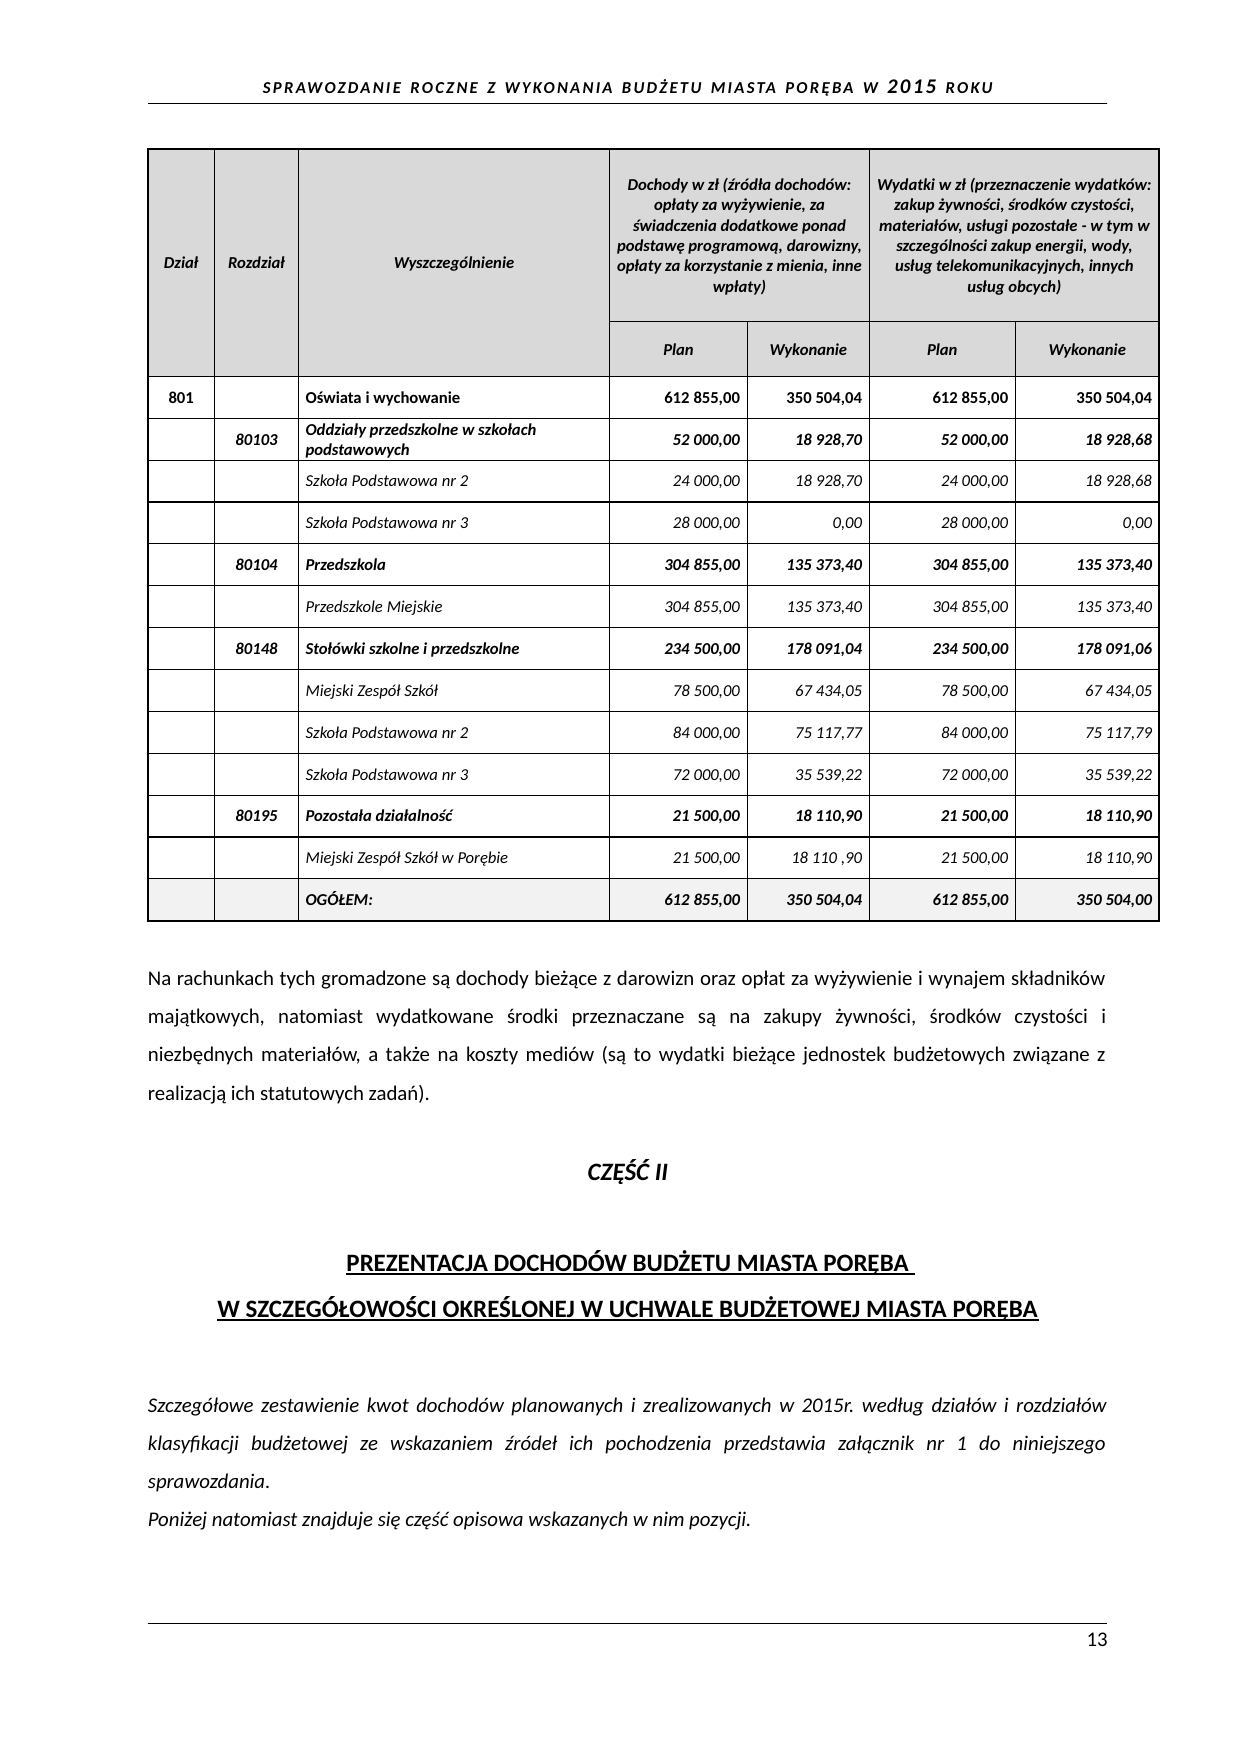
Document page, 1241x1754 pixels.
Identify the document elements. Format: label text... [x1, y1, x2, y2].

table_cell 0,00 [748, 503, 869, 543]
table_cell 18 110,90 [1016, 796, 1158, 836]
table_cell 135 373,40 [1016, 544, 1158, 585]
table_cell 72 000,00 [870, 754, 1015, 794]
table_cell [149, 503, 214, 543]
table_cell [149, 754, 214, 794]
table_cell 18 928,68 [1016, 461, 1158, 501]
table_cell 75 117,79 [1016, 712, 1158, 753]
table_cell [215, 503, 298, 543]
table_cell 84 000,00 [610, 712, 747, 753]
table_cell 80148 [215, 628, 298, 669]
table_cell Wykonanie [1016, 322, 1158, 376]
table_cell 18 110,90 [1016, 838, 1158, 878]
table_cell 78 500,00 [610, 670, 747, 711]
text Szczegółowe zestawienie kwot dochodów planowanych i zrealizowanych w 2015r. według działów i rozdziałów klasyfikacji budżetowej ze wskazaniem źródeł ich pochodzenia przedstawia załącznik nr 1 do niniejszego sprawozdania. [148, 1392, 1107, 1494]
table_cell 612 855,00 [610, 879, 747, 920]
table_cell 35 539,22 [748, 754, 869, 794]
table_cell 18 928,70 [748, 419, 869, 459]
text CZĘŚĆ II [148, 1156, 1107, 1186]
table_header Wyszczególnienie [299, 150, 609, 376]
table_cell 304 855,00 [610, 544, 747, 585]
table_cell 28 000,00 [870, 503, 1015, 543]
table_cell 24 000,00 [610, 461, 747, 501]
table_cell 304 855,00 [870, 586, 1015, 627]
table_cell Oddziały przedszkolne w szkołach podstawowych [299, 419, 609, 459]
table_cell [149, 712, 214, 753]
table_cell 178 091,06 [1016, 628, 1158, 669]
table_cell [149, 670, 214, 711]
table_cell [215, 754, 298, 794]
table_cell Wykonanie [748, 322, 869, 376]
table_cell 135 373,40 [1016, 586, 1158, 627]
table_cell Przedszkole Miejskie [299, 586, 609, 627]
table_cell 84 000,00 [870, 712, 1015, 753]
table_cell [149, 461, 214, 501]
text Prezentacja dochodów budżetu Miasta Poręba [148, 1247, 1107, 1278]
table_cell 21 500,00 [870, 838, 1015, 878]
table_cell 21 500,00 [870, 796, 1015, 836]
table_cell [149, 544, 214, 585]
table_cell Szkoła Podstawowa nr 3 [299, 503, 609, 543]
text Poniżej natomiast znajduje się część opisowa wskazanych w nim pozycji. [148, 1507, 1107, 1532]
table_cell 234 500,00 [870, 628, 1015, 669]
table_cell 21 500,00 [610, 838, 747, 878]
table_cell 75 117,77 [748, 712, 869, 753]
table_cell [149, 879, 214, 920]
table_header Dochody w zł (źródła dochodów: opłaty za wyżywienie, za świadczenia dodatkowe ponad podstawę programową, darowizny, opłaty za korzystanie z mienia, inne wpłaty) [610, 150, 869, 321]
table_cell 24 000,00 [870, 461, 1015, 501]
table_cell Stołówki szkolne i przedszkolne [299, 628, 609, 669]
text Na rachunkach tych gromadzone są dochody bieżące z darowizn oraz opłat za wyżywienie i wynajem składników majątkowych, natomiast wydatkowane środki przeznaczane są na zakupy żywności, środków czystości i niezbędnych materiałów, a także na koszty mediów (są to wydatki bieżące jednostek budżetowych związane z realizacją ich statutowych zadań). [148, 965, 1107, 1105]
table_cell 350 504,04 [748, 377, 869, 418]
table_cell [215, 879, 298, 920]
table_cell 304 855,00 [870, 544, 1015, 585]
table_cell 52 000,00 [870, 419, 1015, 459]
table_cell [215, 712, 298, 753]
table_cell 612 855,00 [870, 377, 1015, 418]
table_cell 178 091,04 [748, 628, 869, 669]
table_cell 350 504,04 [1016, 377, 1158, 418]
table_cell 135 373,40 [748, 586, 869, 627]
table_cell Szkoła Podstawowa nr 2 [299, 461, 609, 501]
table_cell 28 000,00 [610, 503, 747, 543]
table_cell Pozostała działalność [299, 796, 609, 836]
table_cell 18 110,90 [748, 796, 869, 836]
table_cell 18 928,70 [748, 461, 869, 501]
table_header Dział [149, 150, 214, 376]
table_cell 67 434,05 [748, 670, 869, 711]
table_cell 801 [149, 377, 214, 418]
table_cell 0,00 [1016, 503, 1158, 543]
table_cell 18 110 ,90 [748, 838, 869, 878]
table_cell 350 504,04 [748, 879, 869, 920]
table_cell [149, 419, 214, 459]
table_cell 612 855,00 [870, 879, 1015, 920]
table_cell 234 500,00 [610, 628, 747, 669]
table_cell Plan [870, 322, 1015, 376]
table_cell [215, 670, 298, 711]
table_cell Miejski Zespół Szkół w Porębie [299, 838, 609, 878]
table_cell 35 539,22 [1016, 754, 1158, 794]
text w szczegółowości określonej w uchwale budżetowej Miasta Poręba [148, 1293, 1107, 1324]
table_cell [215, 838, 298, 878]
table_cell 67 434,05 [1016, 670, 1158, 711]
table_cell 304 855,00 [610, 586, 747, 627]
table_header Rozdział [215, 150, 298, 376]
table_cell 350 504,00 [1016, 879, 1158, 920]
table_cell [149, 838, 214, 878]
table_cell 21 500,00 [610, 796, 747, 836]
table_cell 72 000,00 [610, 754, 747, 794]
table_cell 612 855,00 [610, 377, 747, 418]
table_cell Szkoła Podstawowa nr 3 [299, 754, 609, 794]
table_cell Miejski Zespół Szkół [299, 670, 609, 711]
table_cell [215, 377, 298, 418]
table_cell [149, 796, 214, 836]
table_cell Przedszkola [299, 544, 609, 585]
table_cell [215, 586, 298, 627]
table_cell 80195 [215, 796, 298, 836]
table_cell 135 373,40 [748, 544, 869, 585]
table_cell 78 500,00 [870, 670, 1015, 711]
table_cell [149, 586, 214, 627]
table_cell [149, 628, 214, 669]
table_header Wydatki w zł (przeznaczenie wydatków: zakup żywności, środków czystości, materiałów, usługi pozostałe - w tym w szczególności zakup energii, wody, usług telekomunikacyjnych, innych usług obcych) [870, 150, 1158, 321]
table_cell Szkoła Podstawowa nr 2 [299, 712, 609, 753]
table_cell 80104 [215, 544, 298, 585]
table_cell 80103 [215, 419, 298, 459]
table_cell [215, 461, 298, 501]
table_cell Oświata i wychowanie [299, 377, 609, 418]
table_cell 18 928,68 [1016, 419, 1158, 459]
table_cell OGÓŁEM: [299, 879, 609, 920]
table_cell 52 000,00 [610, 419, 747, 459]
table_cell Plan [610, 322, 747, 376]
